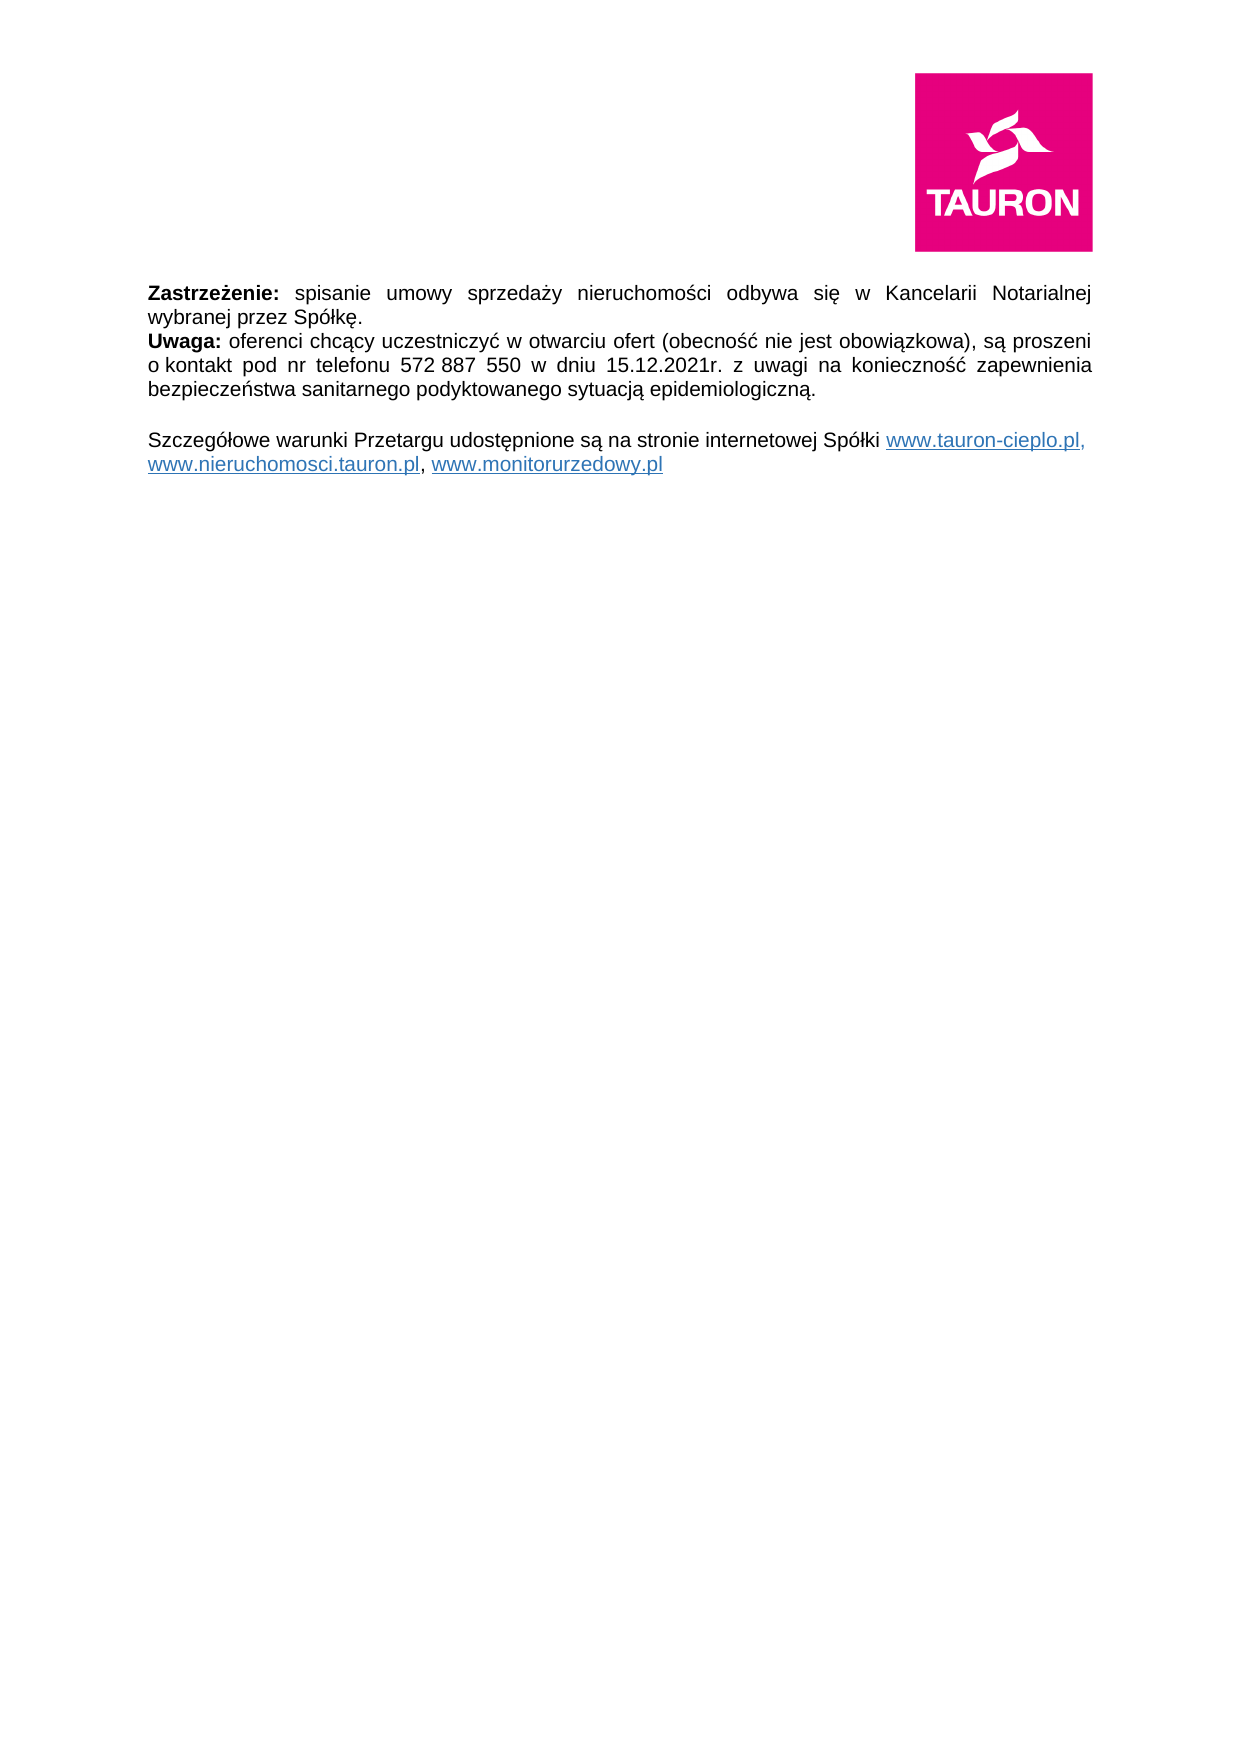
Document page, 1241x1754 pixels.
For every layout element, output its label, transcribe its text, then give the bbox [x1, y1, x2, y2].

text Zastrzeżenie: spisanie umowy sprzedaży nieruchomości odbywa się w Kancelarii Notarialnej wybranej przez Spółkę. [148, 281, 1093, 328]
picture [915, 73, 1093, 252]
text Uwaga: oferenci chcący uczestniczyć w otwarciu ofert (obecność nie jest obowiązkowa), są proszeni o kontakt pod nr telefonu 572 887 550 w dniu 15.12.2021r. z uwagi na konieczność zapewnienia bezpieczeństwa sanitarnego podyktowanego sytuacją epidemiologiczną. [148, 328, 1093, 400]
text Szczegółowe warunki Przetargu udostępnione są na stronie internetowej Spółki www.tauron-cieplo.pl, www.nieruchomosci.tauron.pl, www.monitorurzedowy.pl [148, 428, 1093, 476]
